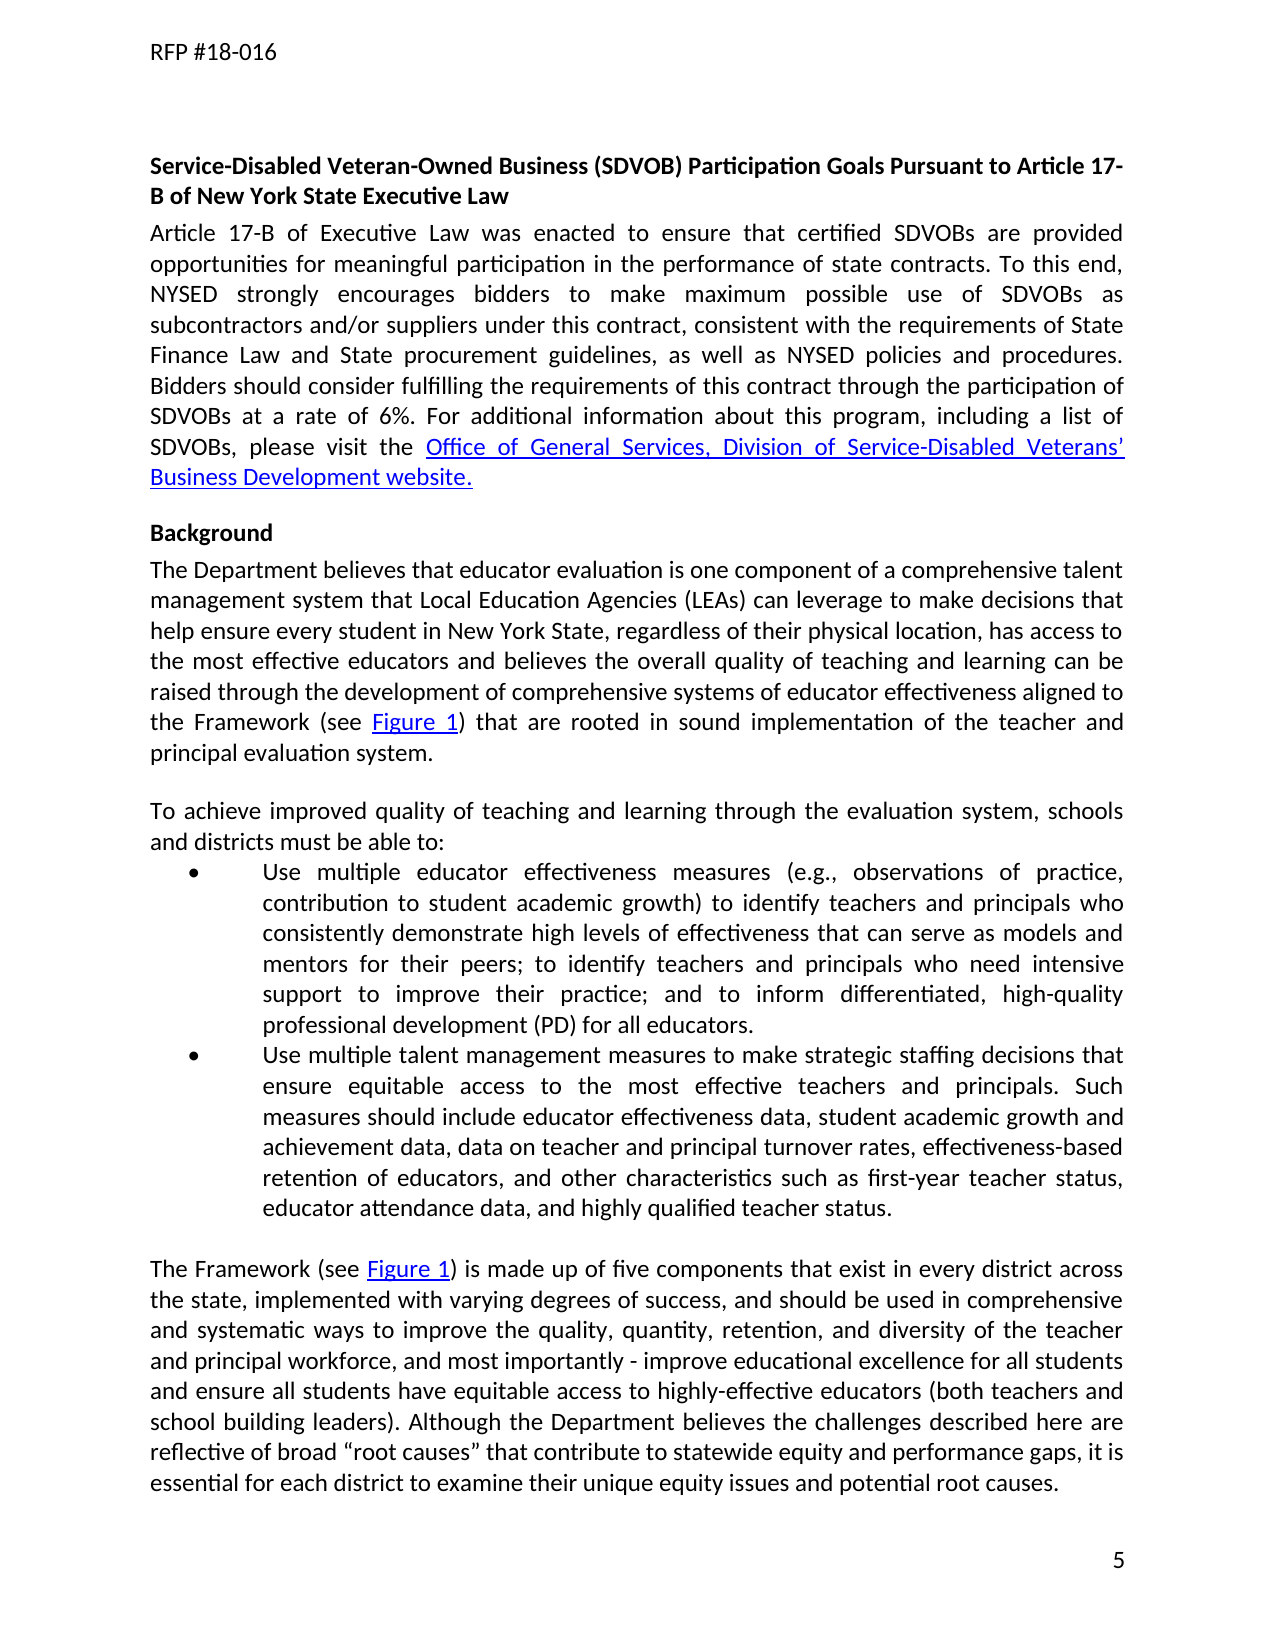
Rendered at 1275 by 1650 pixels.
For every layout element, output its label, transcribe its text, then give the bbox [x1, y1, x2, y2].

subtitle Background [150, 517, 1125, 547]
text Article 17-B of Executive Law was enacted to ensure that certified SDVOBs are provided opportunities for meaningful participation in the performance of state contracts. To this end, NYSED strongly encourages bidders to make maximum possible use of SDVOBs as subcontractors and/or suppliers under this contract, consistent with the requirements of State Finance Law and State procurement guidelines, as well as NYSED policies and procedures. Bidders should consider fulfilling the requirements of this contract through the participation of SDVOBs at a rate of 6%. For additional information about this program, including a list of SDVOBs, please visit the Office of General Services, Division of Service-Disabled Veterans’ Business Development website. [150, 217, 1125, 492]
list Use multiple talent management measures to make strategic staffing decisions that ensure equitable access to the most effective teachers and principals. Such measures should include educator effectiveness data, student academic growth and achievement data, data on teacher and principal turnover rates, effectiveness-based retention of educators, and other characteristics such as first-year teacher status, educator attendance data, and highly qualified teacher status. [187, 1039, 1125, 1223]
text The Framework (see Figure 1) is made up of five components that exist in every district across the state, implemented with varying degrees of success, and should be used in comprehensive and systematic ways to improve the quality, quantity, retention, and diversity of the teacher and principal workforce, and most importantly - improve educational excellence for all students and ensure all students have equitable access to highly-effective educators (both teachers and school building leaders). Although the Department believes the challenges described here are reflective of broad “root causes” that contribute to statewide equity and performance gaps, it is essential for each district to examine their unique equity issues and potential root causes. [150, 1253, 1125, 1497]
list Use multiple educator effectiveness measures (e.g., observations of practice, contribution to student academic growth) to identify teachers and principals who consistently demonstrate high levels of effectiveness that can serve as models and mentors for their peers; to identify teachers and principals who need intensive support to improve their practice; and to inform differentiated, high-quality professional development (PD) for all educators. [187, 856, 1125, 1039]
text To achieve improved quality of teaching and learning through the evaluation system, schools and districts must be able to: [150, 795, 1125, 856]
subtitle Service-Disabled Veteran-Owned Business (SDVOB) Participation Goals Pursuant to Article 17-B of New York State Executive Law [150, 150, 1125, 211]
text The Department believes that educator evaluation is one component of a comprehensive talent management system that Local Education Agencies (LEAs) can leverage to make decisions that help ensure every student in New York State, regardless of their physical location, has access to the most effective educators and believes the overall quality of teaching and learning can be raised through the development of comprehensive systems of educator effectiveness aligned to the Framework (see Figure 1) that are rooted in sound implementation of the teacher and principal evaluation system. [150, 554, 1125, 767]
